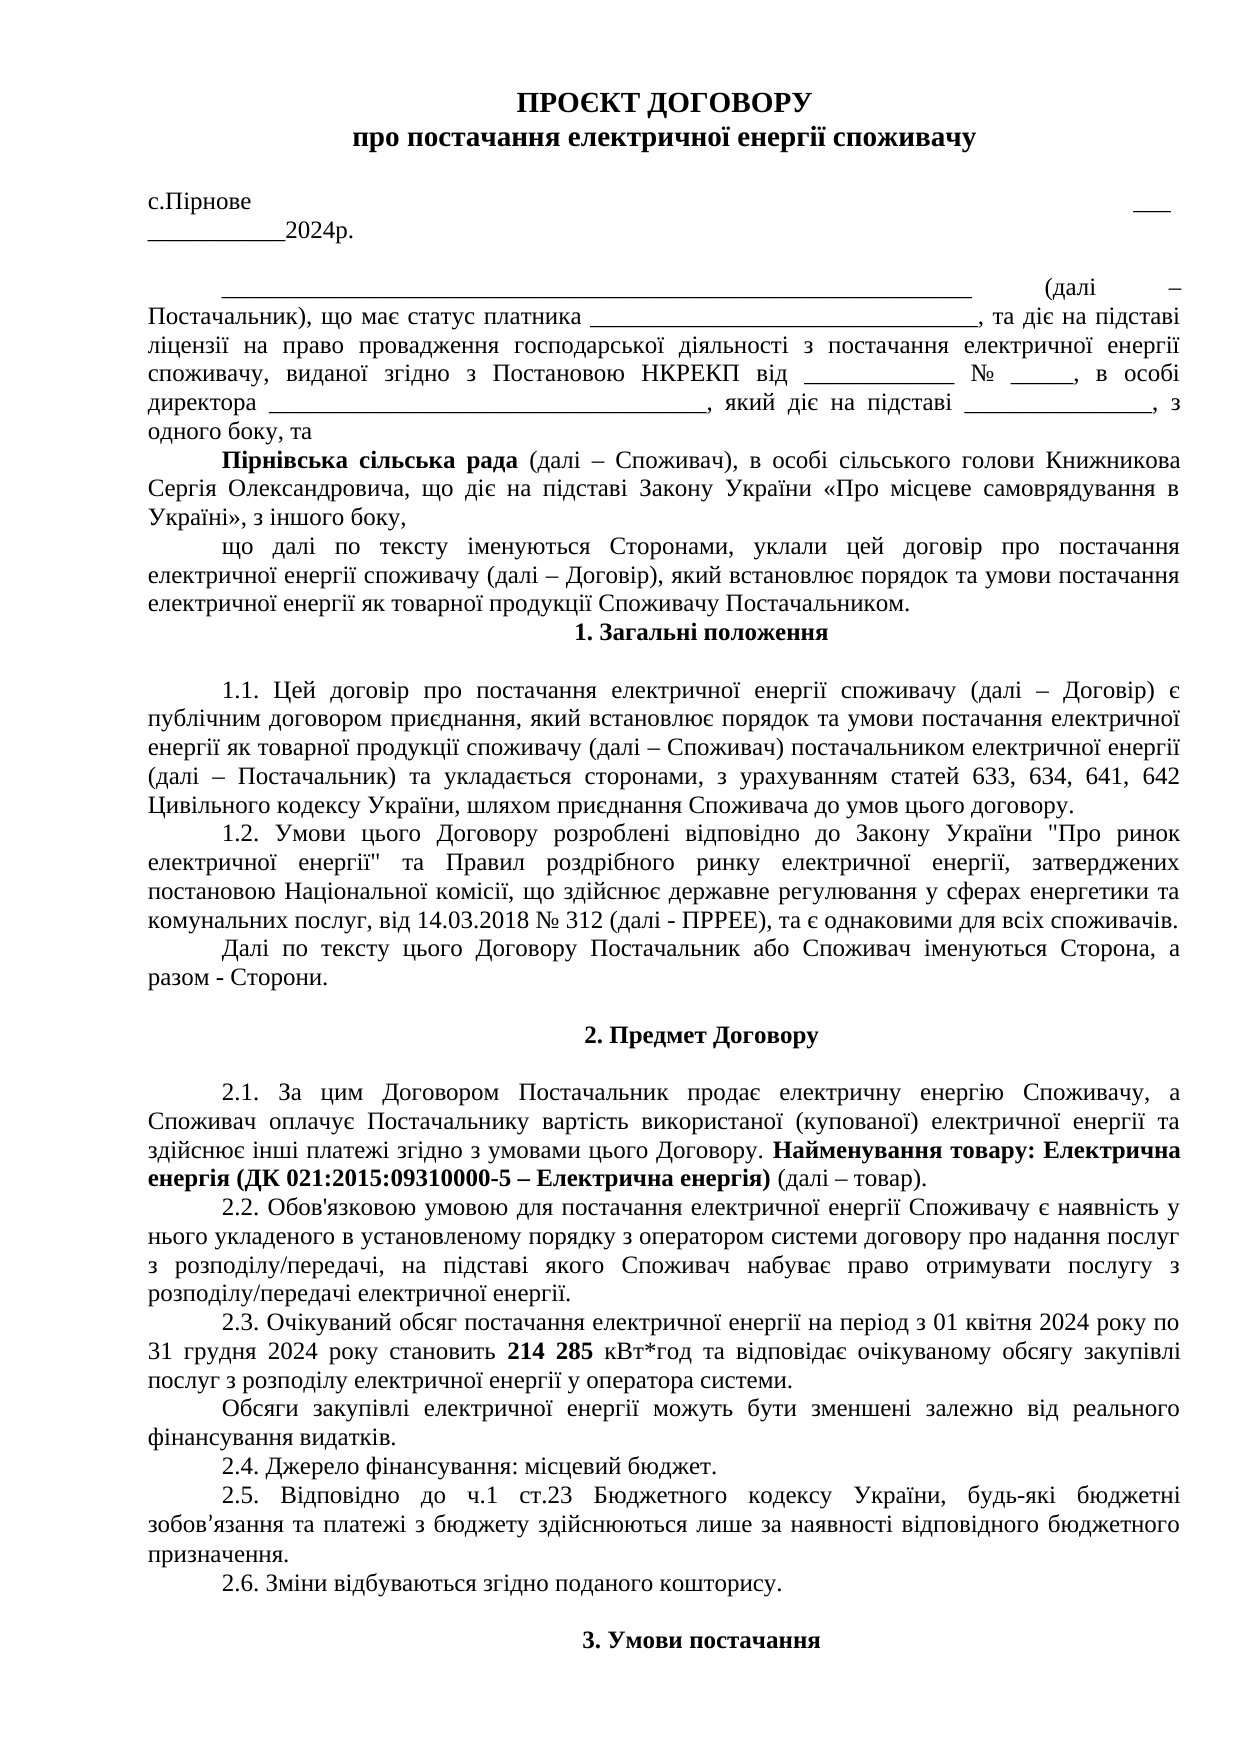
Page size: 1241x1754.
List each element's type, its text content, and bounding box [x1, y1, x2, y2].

text 1.1. Цей договір про постачання електричної енергії споживачу (далі – Договір) є публічним договором приєднання, який встановлює порядок та умови постачання електричної енергії як товарної продукції споживачу (далі – Споживач) постачальником електричної енергії (далі – Постачальник) та укладається сторонами, з урахуванням статей 633, 634, 641, 642 Цивільного кодексу України, шляхом приєднання Споживача до умов цього договору. [148, 675, 1181, 818]
text 2. Предмет Договору [148, 1020, 1181, 1048]
text 2.4. Джерело фінансування: місцевий бюджет. [148, 1451, 1181, 1480]
text 2.1. За цим Договором Постачальник продає електричну енергію Споживачу, а Споживач оплачує Постачальнику вартість використаної (купованої) електричної енергії та здійснює інші платежі згідно з умовами цього Договору. Найменування товару: Електрична енергія (ДК 021:2015:09310000-5 – Електрична енергія) (далі – товар). [148, 1077, 1181, 1192]
text с.Пірнове ___ ___________2024р. [148, 186, 1181, 243]
text 2.6. Зміни відбуваються згідно поданого кошторису. [148, 1568, 1181, 1597]
text про постачання електричної енергії споживачу [148, 119, 1181, 152]
text 1.2. Умови цього Договору розроблені відповідно до Закону України "Про ринок електричної енергії" та Правил роздрібного ринку електричної енергії, затверджених постановою Національної комісії, що здійснює державне регулювання у сферах енергетики та комунальних послуг, від 14.03.2018 № 312 (далі - ПРРЕЕ), та є однаковими для всіх споживачів. [148, 818, 1181, 933]
text ПРОЄКТ ДОГОВОРУ [148, 85, 1181, 119]
text 3. Умови постачання [148, 1625, 1181, 1654]
text 2.2. Обов'язковою умовою для постачання електричної енергії Споживачу є наявність у нього укладеного в установленому порядку з оператором системи договору про надання послуг з розподілу/передачі, на підставі якого Споживач набуває право отримувати послугу з розподілу/передачі електричної енергії. [148, 1192, 1181, 1307]
text Обсяги закупівлі електричної енергії можуть бути зменшені залежно від реального фінансування видатків. [148, 1393, 1181, 1451]
text 2.3. Очікуваний обсяг постачання електричної енергії на період з 01 квітня 2024 року по 31 грудня 2024 року становить 214 285 кВт*год та відповідає очікуваному обсягу закупівлі послуг з розподілу електричної енергії у оператора системи. [148, 1307, 1181, 1393]
text 1. Загальні положення [148, 617, 1181, 646]
text Пірнівська сільська рада (далі – Споживач), в особі сільського голови Книжникова Сергія Олександровича, що діє на підставі Закону України «Про місцеве самоврядування в Україні», з іншого боку, [148, 445, 1181, 531]
text 2.5. Відповідно до ч.1 ст.23 Бюджетного кодексу України, будь-які бюджетні зобов’язання та платежі з бюджету здійснюються лише за наявності відповідного бюджетного призначення. [148, 1480, 1181, 1568]
text що далі по тексту іменуються Сторонами, уклали цей договір про постачання електричної енергії споживачу (далі – Договір), який встановлює порядок та умови постачання електричної енергії як товарної продукції Споживачу Постачальником. [148, 531, 1181, 617]
text Далі по тексту цього Договору Постачальник або Споживач іменуються Сторона, а разом - Сторони. [148, 933, 1181, 991]
text ____________________________________________________________ (далі – Постачальник), що має статус платника _______________________________, та діє на підставі ліцензії на право провадження господарської діяльності з постачання електричної енергії споживачу, виданої згідно з Постановою НКРЕКП від ____________ № _____, в особі директора ___________________________________, який діє на підставі _______________, з одного боку, та [148, 272, 1181, 445]
